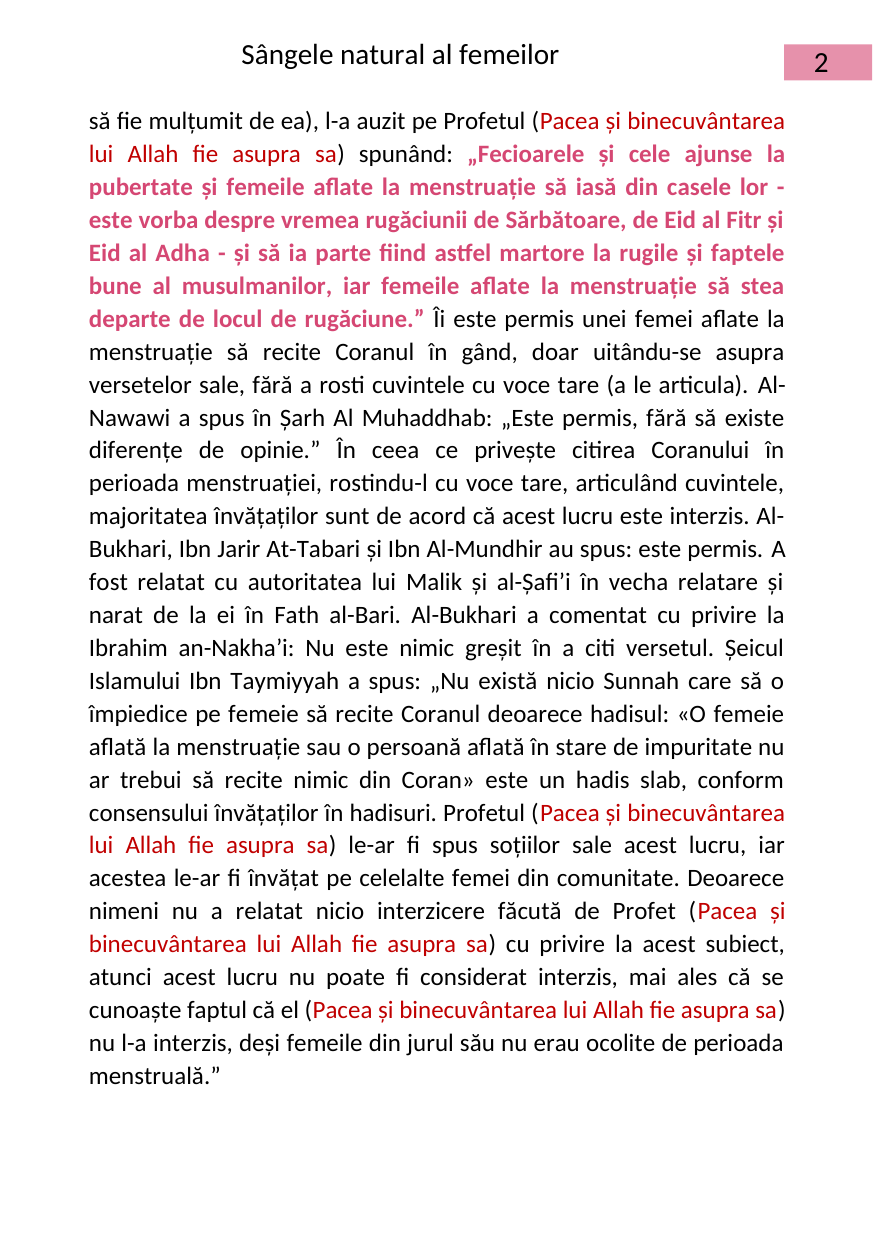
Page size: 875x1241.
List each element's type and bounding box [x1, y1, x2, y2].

text [89, 106, 785, 1091]
